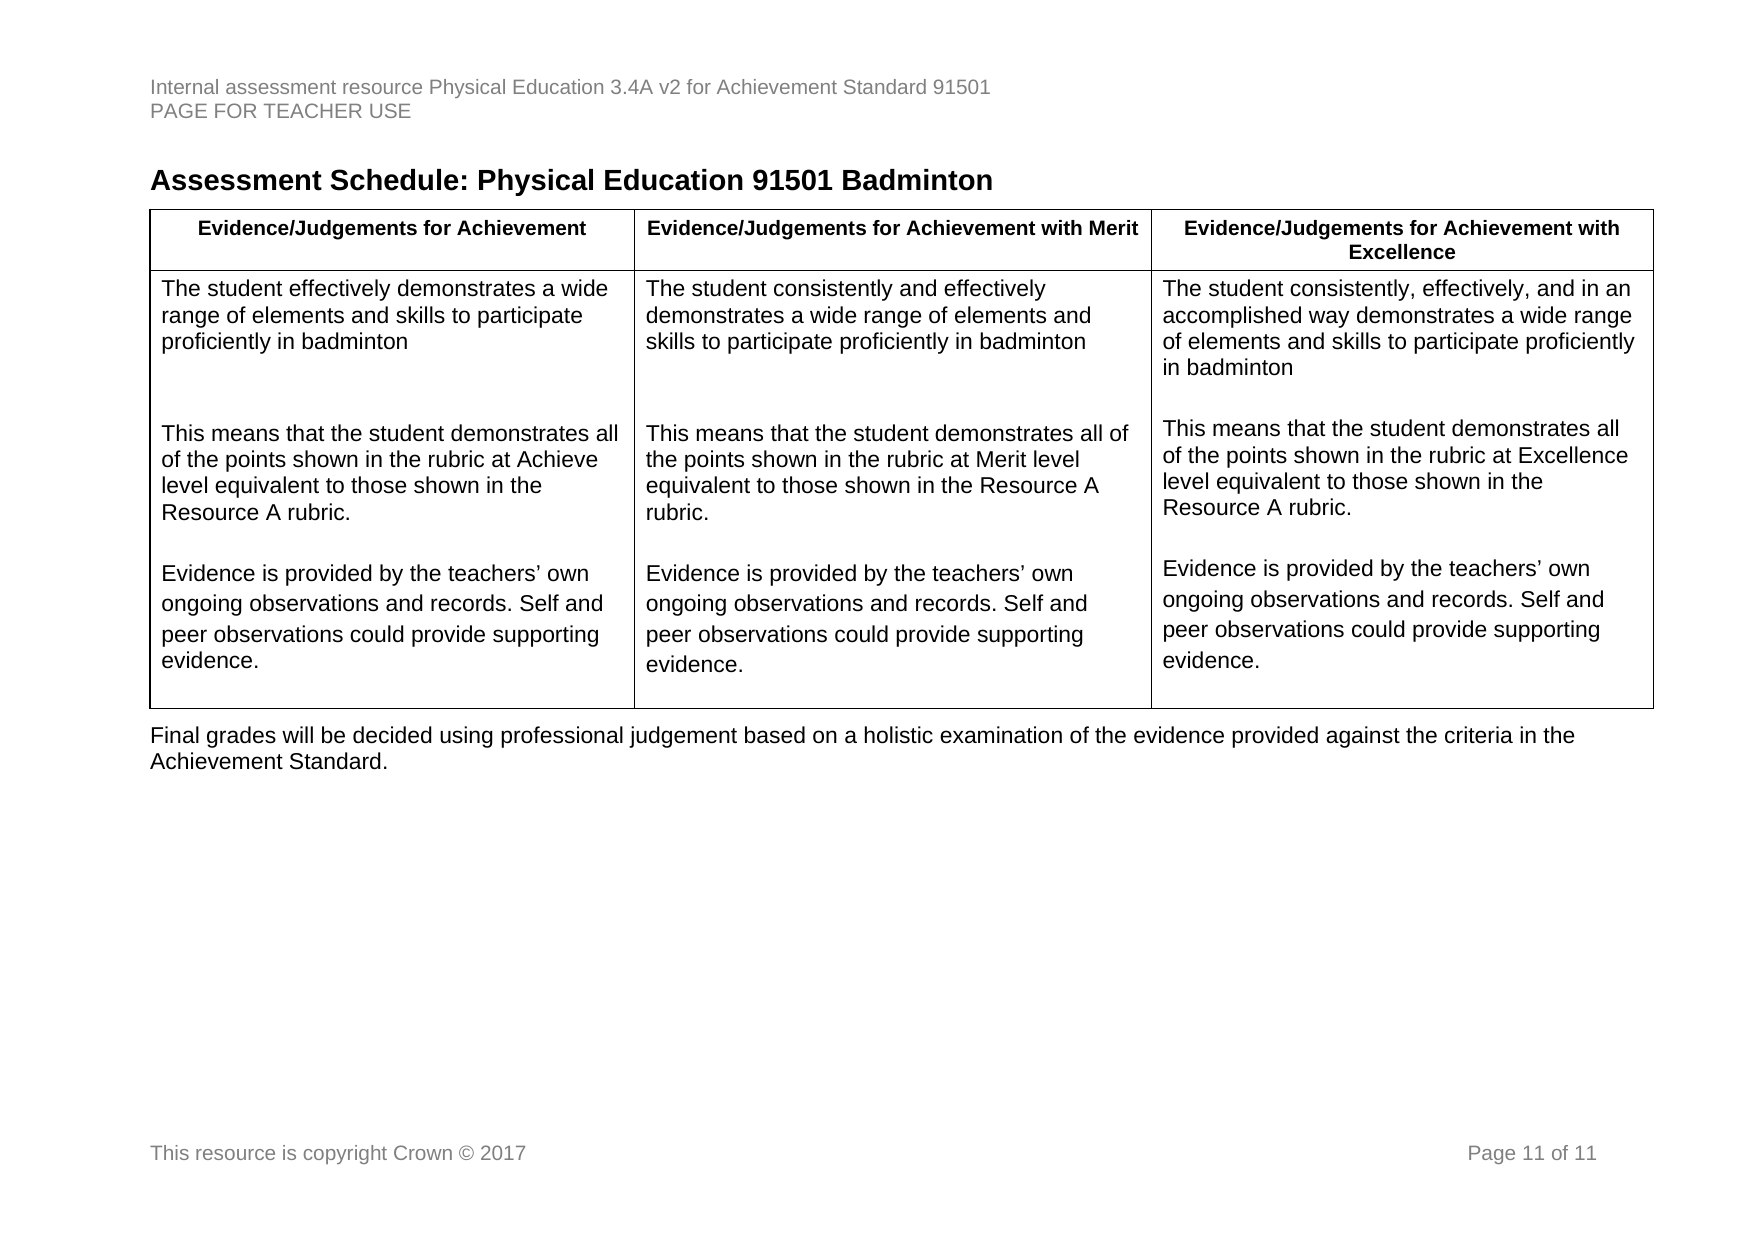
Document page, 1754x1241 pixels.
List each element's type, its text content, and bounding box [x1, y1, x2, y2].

table_header Evidence/Judgements for Achievement with Excellence [1152, 210, 1653, 270]
text Final grades will be decided using professional judgement based on a holistic examination of the evidence provided against the criteria in the Achievement Standard. [150, 722, 1604, 774]
subtitle Assessment Schedule: Physical Education 91501 Badminton [150, 162, 1754, 196]
table_cell The student consistently, effectively, and in an accomplished way demonstrates a wide range of elements and skills to participate proficiently in badminton This means that the student demonstrates all of the points shown in the rubric at Excellence level equivalent to those shown in the Resource A rubric. Evidence is provided by the teachers’ own ongoing observations and records. Self and peer observations could provide supporting evidence. [1152, 271, 1653, 708]
table_cell The student effectively demonstrates a wide range of elements and skills to participate proficiently in badminton This means that the student demonstrates all of the points shown in the rubric at Achieve level equivalent to those shown in the Resource A rubric. Evidence is provided by the teachers’ own ongoing observations and records. Self and peer observations could provide supporting evidence. [151, 271, 634, 708]
table_header Evidence/Judgements for Achievement [151, 210, 634, 270]
table_cell The student consistently and effectively demonstrates a wide range of elements and skills to participate proficiently in badminton This means that the student demonstrates all of the points shown in the rubric at Merit level equivalent to those shown in the Resource A rubric. Evidence is provided by the teachers’ own ongoing observations and records. Self and peer observations could provide supporting evidence. [635, 271, 1151, 708]
table_header Evidence/Judgements for Achievement with Merit [635, 210, 1151, 270]
